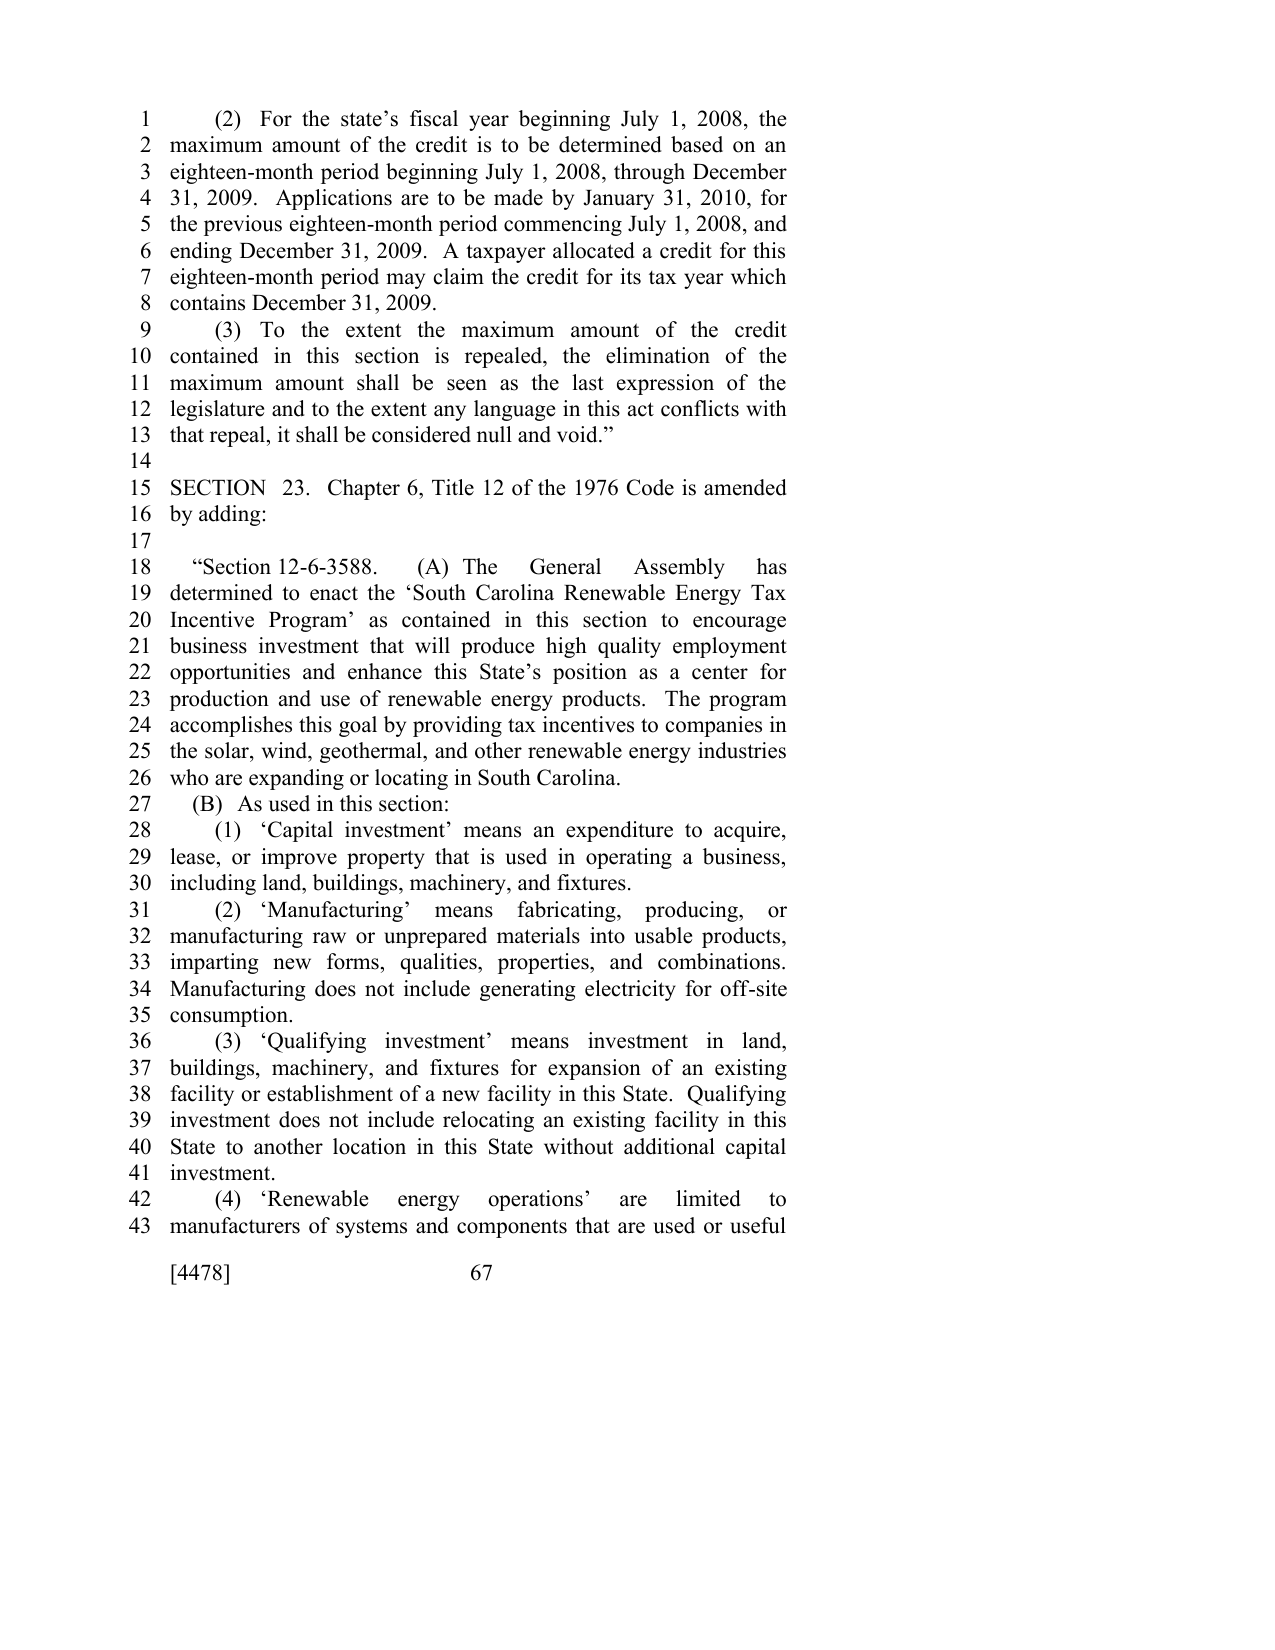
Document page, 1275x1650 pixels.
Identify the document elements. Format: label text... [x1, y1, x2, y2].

text (3) To the extent the maximum amount of the credit contained in this section is repealed, the elimination of the maximum amount shall be seen as the last expression of the legislature and to the extent any language in this act conflicts with that repeal, it shall be considered null and void.” [169, 316, 787, 448]
text “Section 12-6-3588. (A) The General Assembly has determined to enact the ‘South Carolina Renewable Energy Tax Incentive Program’ as contained in this section to encourage business investment that will produce high quality employment opportunities and enhance this State’s position as a center for production and use of renewable energy products. The program accomplishes this goal by providing tax incentives to companies in the solar, wind, geothermal, and other renewable energy industries who are expanding or locating in South Carolina. [169, 553, 787, 790]
text (2) For the state’s fiscal year beginning July 1, 2008, the maximum amount of the credit is to be determined based on an eighteen-month period beginning July 1, 2008, through December 31, 2009. Applications are to be made by January 31, 2010, for the previous eighteen-month period commencing July 1, 2008, and ending December 31, 2009. A taxpayer allocated a credit for this eighteen-month period may claim the credit for its tax year which contains December 31, 2009. [169, 105, 787, 316]
text (B) As used in this section: [169, 790, 787, 817]
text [169, 1186, 787, 1238]
text (3) ‘Qualifying investment’ means investment in land, buildings, machinery, and fixtures for expansion of an existing facility or establishment of a new facility in this State. Qualifying investment does not include relocating an existing facility in this State to another location in this State without additional capital investment. [169, 1027, 787, 1186]
text SECTION 23. Chapter 6, Title 12 of the 1976 Code is amended by adding: [169, 474, 787, 527]
text (1) ‘Capital investment’ means an expenditure to acquire, lease, or improve property that is used in operating a business, including land, buildings, machinery, and fixtures. [169, 817, 787, 896]
text (2) ‘Manufacturing’ means fabricating, producing, or manufacturing raw or unprepared materials into usable products, imparting new forms, qualities, properties, and combinations. Manufacturing does not include generating electricity for off-site consumption. [169, 896, 787, 1027]
